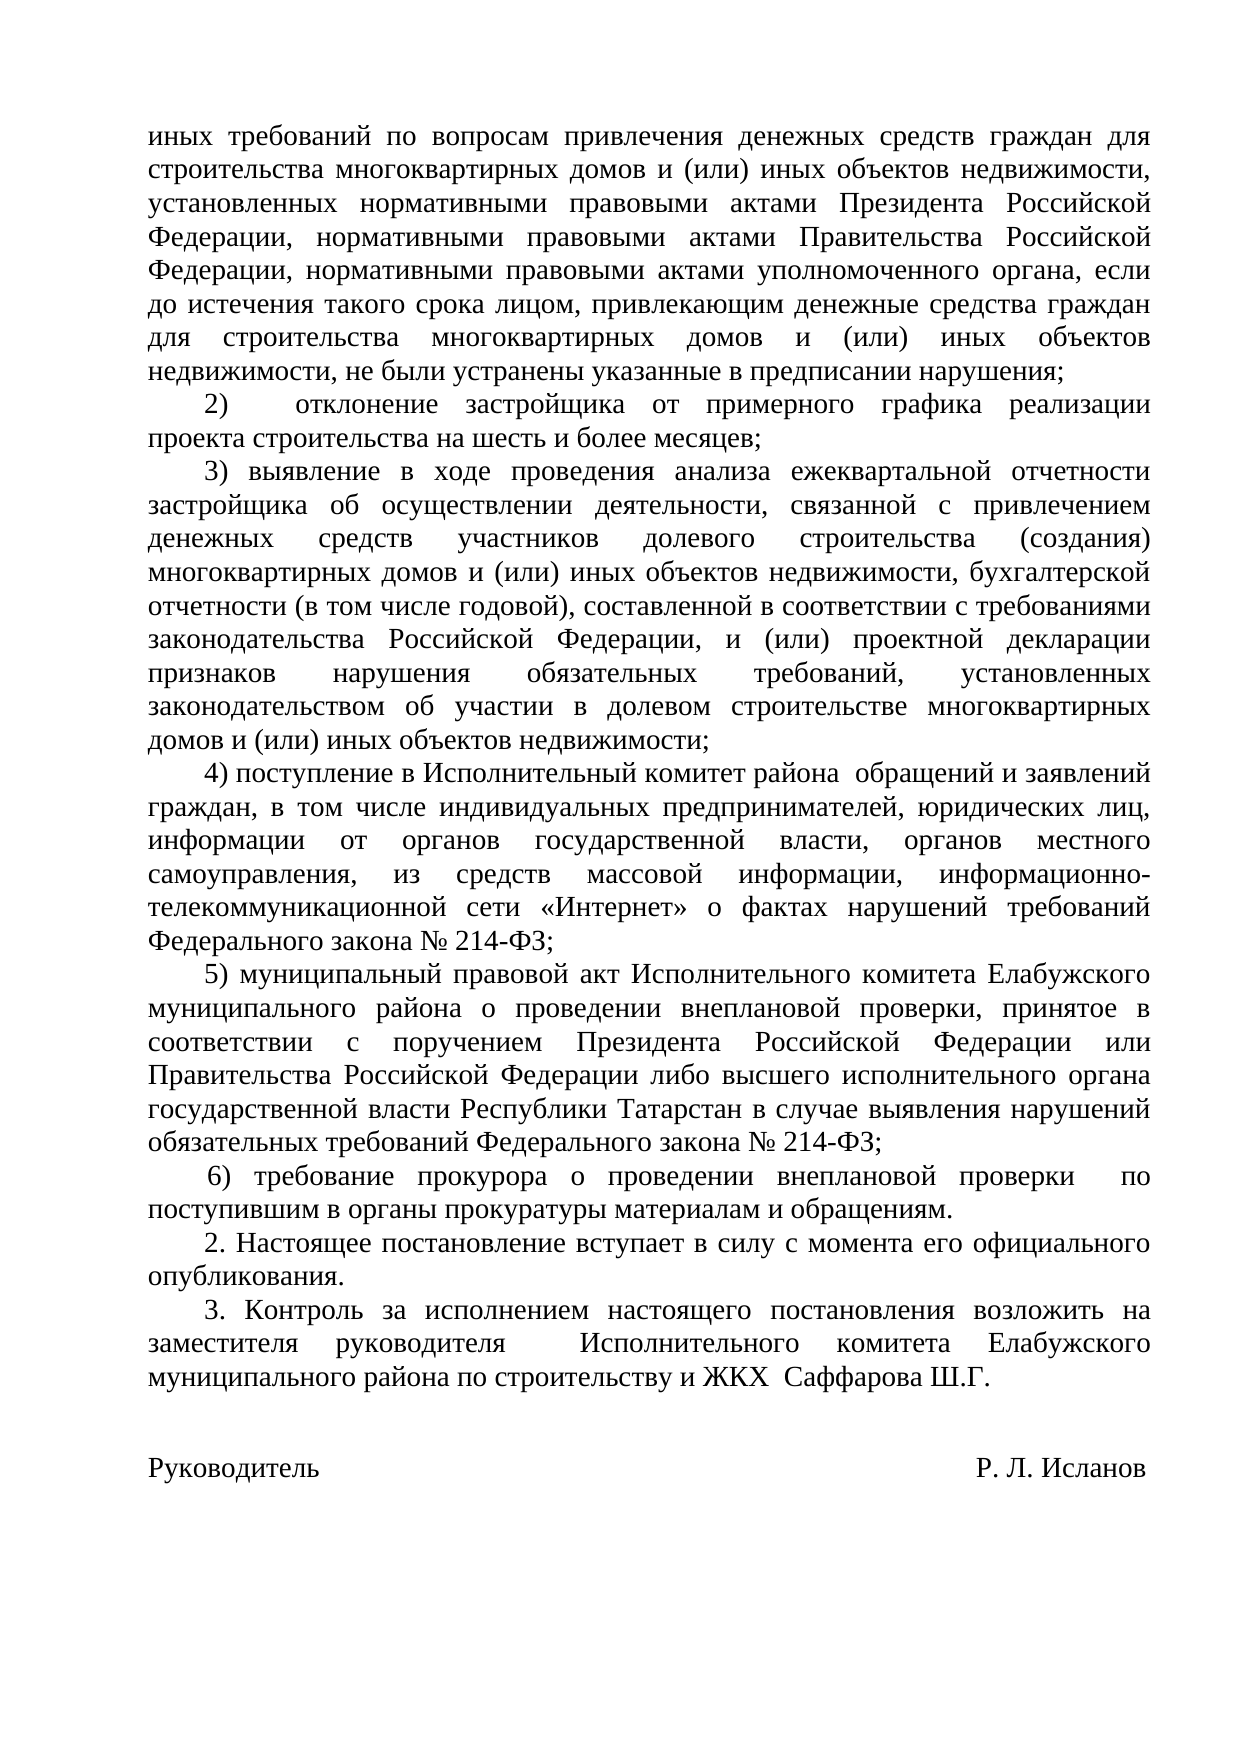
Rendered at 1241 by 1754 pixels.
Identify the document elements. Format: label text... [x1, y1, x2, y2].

text 5) муниципальный правовой акт Исполнительного комитета Елабужского муниципального района о проведении внеплановой проверки, принятое в соответствии с поручением Президента Российской Федерации или Правительства Российской Федерации либо высшего исполнительного органа государственной власти Республики Татарстан в случае выявления нарушений обязательных требований Федерального закона № 214-ФЗ; [148, 957, 1152, 1158]
text 6) требование прокурора о проведении внеплановой проверки по поступившим в органы прокуратуры материалам и обращениям. [148, 1158, 1152, 1225]
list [148, 118, 1152, 386]
text 2. Настоящее постановление вступает в силу с момента его официального опубликования. [148, 1225, 1152, 1292]
list отклонение застройщика от примерного графика реализации проекта строительства на шесть и более месяцев; [148, 386, 1152, 453]
text 3. Контроль за исполнением настоящего постановления возложить на заместителя руководителя Исполнительного комитета Елабужского муниципального района по строительству и ЖКХ Саффарова Ш.Г. [148, 1292, 1152, 1393]
text 3) выявление в ходе проведения анализа ежеквартальной отчетности застройщика об осуществлении деятельности, связанной с привлечением денежных средств участников долевого строительства (создания) многоквартирных домов и (или) иных объектов недвижимости, бухгалтерской отчетности (в том числе годовой), составленной в соответствии с требованиями законодательства Российской Федерации, и (или) проектной декларации признаков нарушения обязательных требований, установленных законодательством об участии в долевом строительстве многоквартирных домов и (или) иных объектов недвижимости; [148, 453, 1152, 755]
text Руководитель Р. Л. Исланов [148, 1450, 1152, 1484]
text 4) поступление в Исполнительный комитет района обращений и заявлений граждан, в том числе индивидуальных предпринимателей, юридических лиц, информации от органов государственной власти, органов местного самоуправления, из средств массовой информации, информационно-телекоммуникационной сети «Интернет» о фактах нарушений требований Федерального закона № 214-ФЗ; [148, 755, 1152, 957]
